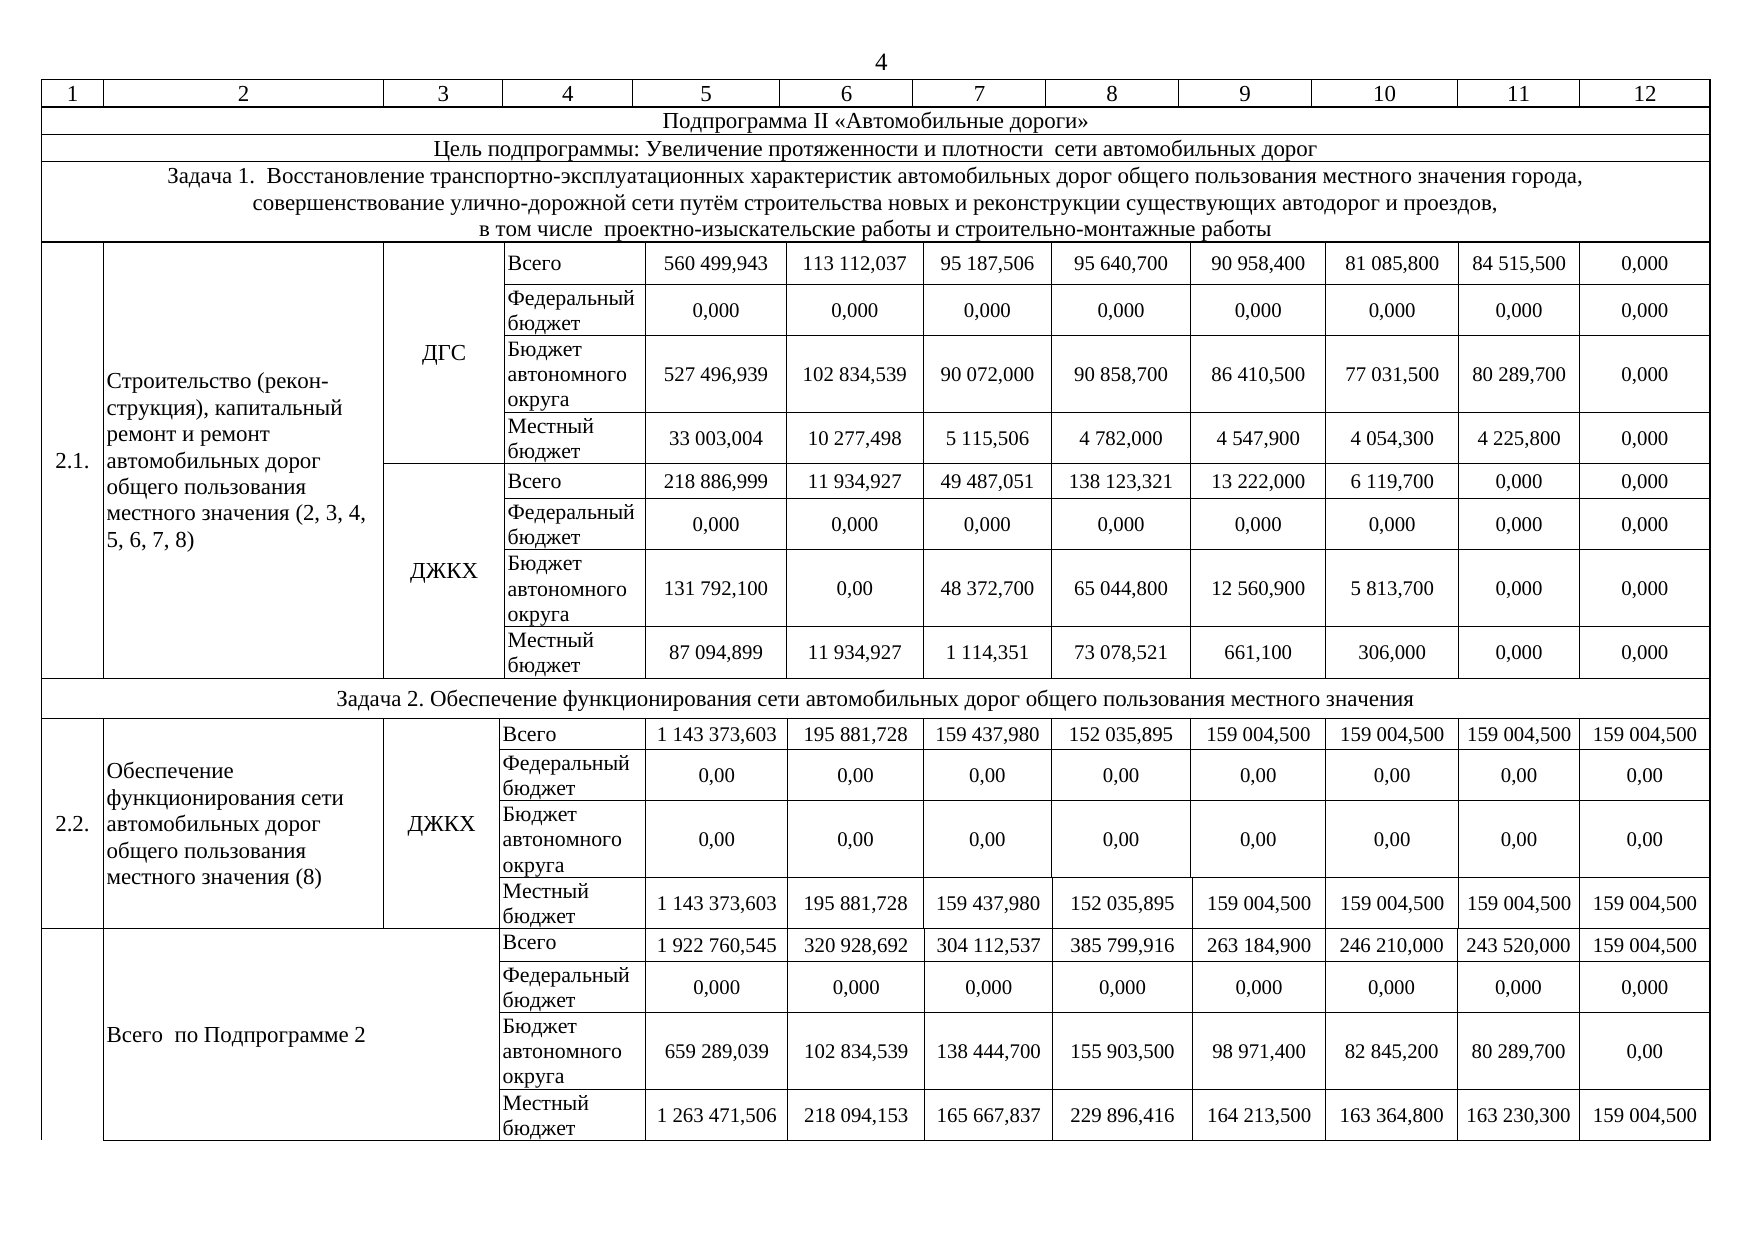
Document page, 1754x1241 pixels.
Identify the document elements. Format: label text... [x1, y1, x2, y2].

table_cell 152 035,895 [1053, 878, 1192, 928]
table_cell 0,000 [1459, 550, 1579, 626]
table_cell Федеральный бюджет [505, 285, 645, 335]
table_cell 246 210,000 [1326, 929, 1457, 961]
table_cell 0,00 [1191, 750, 1325, 800]
table_cell 304 112,537 [925, 929, 1052, 961]
table_cell 0,000 [1193, 962, 1325, 1012]
table_cell Задача 2. Обеспечение функционирования сети автомобильных дорог общего пользования местного значения [42, 679, 1709, 718]
table_cell 0,000 [1326, 285, 1458, 335]
table_cell 0,000 [1459, 627, 1579, 677]
table_cell 0,00 [924, 801, 1051, 877]
table_cell 82 845,200 [1326, 1013, 1457, 1089]
table_cell 0,000 [1459, 499, 1579, 549]
table_cell 9 [1179, 80, 1311, 106]
table_cell 86 410,500 [1191, 336, 1325, 412]
table_cell 7 [913, 80, 1045, 106]
table_cell 163 230,300 [1458, 1090, 1579, 1140]
table_cell 11 934,927 [787, 627, 923, 677]
table_cell 159 004,500 [1580, 719, 1709, 749]
table_cell 0,000 [1459, 464, 1579, 498]
table_cell 306,000 [1326, 627, 1458, 677]
table_cell 159 437,980 [924, 719, 1051, 749]
table_cell Подпрограмма II «Автомобильные дороги» [42, 108, 1709, 134]
table_cell 6 [780, 80, 912, 106]
table_cell 0,00 [1580, 750, 1709, 800]
table_cell 1 143 373,603 [646, 878, 787, 928]
table_cell Всего по Подпрограмме 2 [104, 929, 499, 1140]
table_cell 159 004,500 [1326, 878, 1458, 928]
table_cell 65 044,800 [1052, 550, 1190, 626]
table_cell 0,000 [1580, 962, 1709, 1012]
table_cell 11 934,927 [787, 464, 923, 498]
table_cell 49 487,051 [924, 464, 1051, 498]
table_cell 0,000 [1580, 627, 1709, 677]
table_cell Всего [505, 243, 645, 283]
table_cell 80 289,700 [1459, 336, 1579, 412]
table_cell 90 958,400 [1191, 243, 1325, 283]
table_cell 0,00 [924, 750, 1051, 800]
table_cell 661,100 [1191, 627, 1325, 677]
table_cell 0,00 [1459, 801, 1579, 877]
table_cell 10 277,498 [787, 413, 923, 463]
table_cell 131 792,100 [646, 550, 786, 626]
table_cell 0,00 [1326, 750, 1458, 800]
table_cell 12 [1580, 80, 1709, 106]
table_cell 0,000 [925, 962, 1052, 1012]
table_cell 159 004,500 [1191, 719, 1325, 749]
table_cell 159 004,500 [1580, 1090, 1709, 1140]
table_cell 0,00 [1052, 750, 1190, 800]
table_cell 4 054,300 [1326, 413, 1458, 463]
table_cell 0,000 [1458, 962, 1579, 1012]
table_cell 159 004,500 [1459, 878, 1579, 928]
table_cell 0,000 [1052, 285, 1190, 335]
table_cell 243 520,000 [1458, 929, 1579, 961]
table_cell 0,00 [788, 750, 923, 800]
table_cell 3 [384, 80, 502, 106]
table_cell 138 123,321 [1052, 464, 1190, 498]
table_cell Федеральный бюджет [500, 750, 645, 800]
table_cell 2.2. [42, 719, 103, 928]
table_cell 12 560,900 [1191, 550, 1325, 626]
table_cell 0,000 [646, 962, 787, 1012]
table_cell 0,000 [1580, 550, 1709, 626]
table_cell 1 922 760,545 [646, 929, 787, 961]
table_cell 0,000 [1326, 962, 1457, 1012]
table_cell 4 547,900 [1191, 413, 1325, 463]
table_cell 84 515,500 [1459, 243, 1579, 283]
table_cell 0,000 [924, 499, 1051, 549]
table_cell 159 004,500 [1580, 878, 1709, 928]
table_cell 195 881,728 [788, 878, 923, 928]
table_cell 0,000 [1580, 464, 1709, 498]
table_cell [42, 929, 103, 1140]
table_cell 1 [42, 80, 103, 106]
table_cell ДГС [384, 243, 504, 463]
table_cell 0,00 [1580, 801, 1709, 877]
table_cell 0,00 [1459, 750, 1579, 800]
table_cell Всего [500, 719, 645, 749]
table_cell 95 187,506 [924, 243, 1051, 283]
table_cell Всего [505, 464, 645, 498]
table_cell 0,000 [1191, 499, 1325, 549]
table_cell 218 886,999 [646, 464, 786, 498]
table_cell 5 813,700 [1326, 550, 1458, 626]
table_cell 385 799,916 [1053, 929, 1192, 961]
table_cell 152 035,895 [1052, 719, 1190, 749]
table_cell 4 [503, 80, 632, 106]
table_cell 159 004,500 [1193, 878, 1325, 928]
table_cell 95 640,700 [1052, 243, 1190, 283]
table_cell 6 119,700 [1326, 464, 1458, 498]
table_cell ДЖКХ [384, 464, 504, 677]
table_cell 0,000 [1580, 243, 1709, 283]
table_cell 0,000 [1053, 962, 1192, 1012]
table_cell 0,000 [1052, 499, 1190, 549]
table_cell 0,000 [787, 499, 923, 549]
table_cell 527 496,939 [646, 336, 786, 412]
table_cell 4 225,800 [1459, 413, 1579, 463]
table_cell 229 896,416 [1053, 1090, 1192, 1140]
table_cell 0,000 [788, 962, 924, 1012]
table_cell Бюджет автономного округа [505, 336, 645, 412]
table_cell Бюджет автономного округа [500, 801, 645, 877]
table_cell 0,000 [1580, 285, 1709, 335]
table_cell 0,00 [788, 801, 923, 877]
table_cell 10 [1312, 80, 1457, 106]
table_cell 0,000 [646, 499, 786, 549]
table_cell 165 667,837 [925, 1090, 1052, 1140]
table_cell Местный бюджет [500, 878, 645, 928]
table_cell 11 [1458, 80, 1579, 106]
table_cell Бюджет автономного округа [505, 550, 645, 626]
table_cell 2.1. [42, 243, 103, 677]
table_cell Местный бюджет [505, 627, 645, 677]
table_cell Местный бюджет [505, 413, 645, 463]
table_cell 138 444,700 [925, 1013, 1052, 1089]
table_cell 155 903,500 [1053, 1013, 1192, 1089]
table_cell 0,000 [1326, 499, 1458, 549]
table_cell 164 213,500 [1193, 1090, 1325, 1140]
table_cell 1 143 373,603 [646, 719, 787, 749]
table_cell 0,00 [1191, 801, 1325, 877]
table_cell 560 499,943 [646, 243, 786, 283]
table_cell 163 364,800 [1326, 1090, 1457, 1140]
table_cell Бюджет автономного округа [500, 1013, 645, 1089]
table_cell 81 085,800 [1326, 243, 1458, 283]
table_cell Всего [500, 929, 645, 961]
table_cell 218 094,153 [788, 1090, 924, 1140]
table_cell 90 858,700 [1052, 336, 1190, 412]
table_cell Задача 1. Восстановление транспортно-эксплуатационных характеристик автомобильных дорог общего пользования местного значения города, совершенствование улично-дорожной сети путём строительства новых и реконструкции существующих автодорог и проездов, в том числе проектно-изыскательские работы и строительно-монтажные работы [1272, 162, 1709, 241]
table_cell 0,000 [787, 285, 923, 335]
table_cell 195 881,728 [788, 719, 923, 749]
table_cell 0,00 [787, 550, 923, 626]
table_cell Цель подпрограммы: Увеличение протяженности и плотности сети автомобильных дорог [42, 135, 1709, 161]
table_cell 0,00 [646, 750, 787, 800]
table_cell 659 289,039 [646, 1013, 787, 1089]
table_cell 159 004,500 [1459, 719, 1579, 749]
table_cell 320 928,692 [788, 929, 924, 961]
table_cell 263 184,900 [1193, 929, 1325, 961]
table_cell 5 [633, 80, 779, 106]
table_cell Обеспечение функционирования сети автомобильных дорог общего пользования местного значения (8) [104, 719, 383, 928]
table_cell 73 078,521 [1052, 627, 1190, 677]
table_cell 159 004,500 [1326, 719, 1458, 749]
table_cell 0,00 [646, 801, 787, 877]
table_cell 0,00 [1580, 1013, 1709, 1089]
table_cell 0,000 [646, 285, 786, 335]
table_cell 159 004,500 [1580, 929, 1709, 961]
table_cell Федеральный бюджет [505, 499, 645, 549]
table_cell 159 437,980 [924, 878, 1052, 928]
table_cell 1 263 471,506 [646, 1090, 787, 1140]
table_cell 80 289,700 [1458, 1013, 1579, 1089]
table_cell 102 834,539 [788, 1013, 924, 1089]
table_cell 113 112,037 [787, 243, 923, 283]
table_cell 48 372,700 [924, 550, 1051, 626]
table_cell 0,000 [1459, 285, 1579, 335]
table_cell Задача 1. Восстановление транспортно-эксплуатационных характеристик автомобильных дорог общего пользования местного значения города, совершенствование улично-дорожной сети путём строительства новых и реконструкции существующих автодорог и проездов, в том числе проектно-изыскательские работы и строительно-монтажные работы [42, 162, 479, 241]
table_cell 5 115,506 [924, 413, 1051, 463]
table_cell 2 [104, 80, 383, 106]
table_cell 13 222,000 [1191, 464, 1325, 498]
table_cell 90 072,000 [924, 336, 1051, 412]
table_cell 0,000 [1580, 336, 1709, 412]
table_cell 98 971,400 [1193, 1013, 1325, 1089]
table_cell Федеральный бюджет [500, 962, 645, 1012]
table_cell 102 834,539 [787, 336, 923, 412]
table_cell Строительство (рекон-струкция), капитальный ремонт и ремонт автомобильных дорог общего пользования местного значения (2, 3, 4, 5, 6, 7, 8) [104, 243, 383, 677]
table_cell 0,000 [1580, 499, 1709, 549]
table_cell 1 114,351 [924, 627, 1051, 677]
table_cell 0,00 [1052, 801, 1190, 877]
table_cell 8 [1046, 80, 1178, 106]
table_cell 0,000 [1191, 285, 1325, 335]
table_cell 0,00 [1326, 801, 1458, 877]
table_cell 0,000 [1580, 413, 1709, 463]
table_cell 4 782,000 [1052, 413, 1190, 463]
table_cell 87 094,899 [646, 627, 786, 677]
table_cell ДЖКХ [384, 719, 499, 928]
table_cell Местный бюджет [500, 1090, 645, 1140]
table_cell 33 003,004 [646, 413, 786, 463]
table_cell 0,000 [924, 285, 1051, 335]
table_cell 77 031,500 [1326, 336, 1458, 412]
